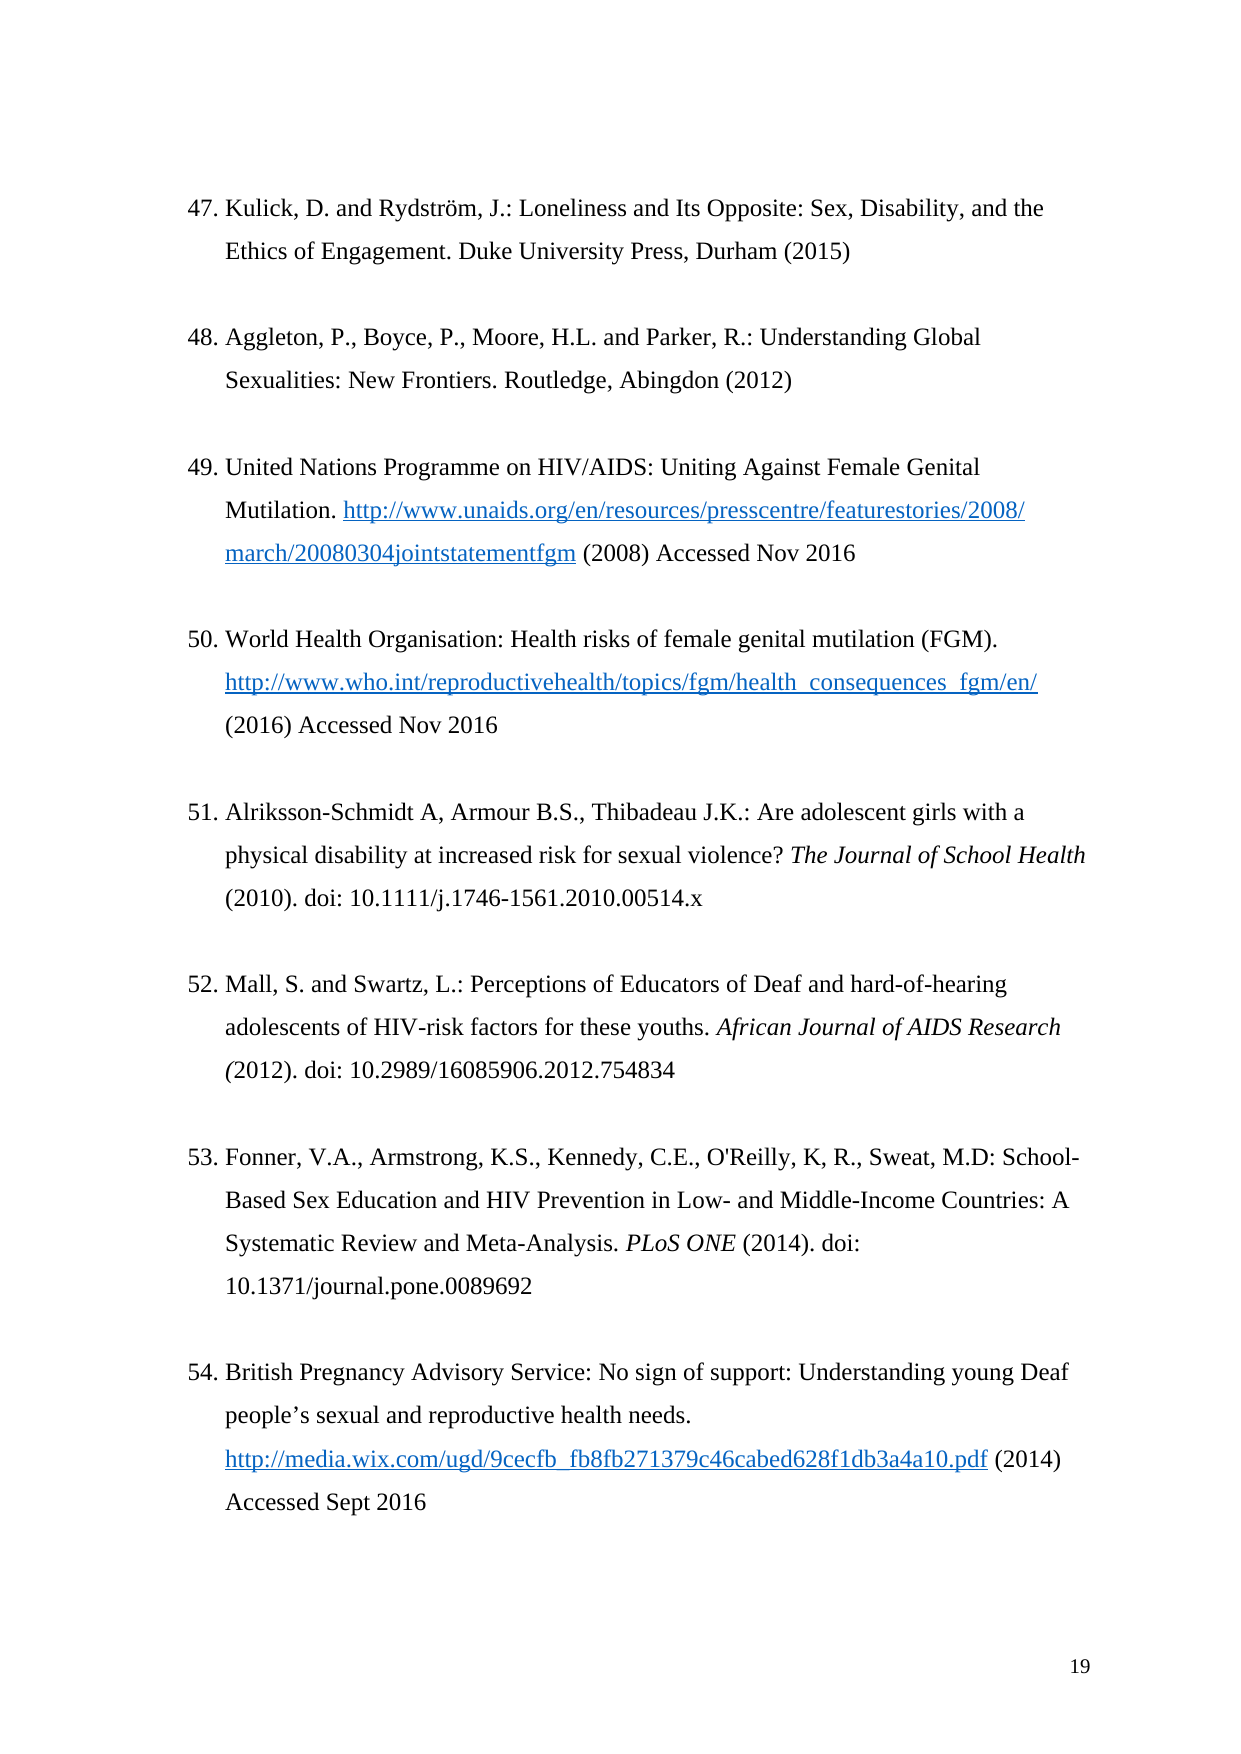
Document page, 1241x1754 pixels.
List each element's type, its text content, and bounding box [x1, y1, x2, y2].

list Aggleton, P., Boyce, P., Moore, H.L. and Parker, R.: Understanding Global Sexualities: New Frontiers. Routledge, Abingdon (2012) [187, 322, 1090, 394]
list World Health Organisation: Health risks of female genital mutilation (FGM). http://www.who.int/reproductivehealth/topics/fgm/health_consequences_fgm/en/ (2016) Accessed Nov 2016 [187, 624, 1090, 739]
list Kulick, D. and Rydström, J.: Loneliness and Its Opposite: Sex, Disability, and the Ethics of Engagement. Duke University Press, Durham (2015) [187, 193, 1090, 265]
list Mall, S. and Swartz, L.: Perceptions of Educators of Deaf and hard-of-hearing adolescents of HIV-risk factors for these youths. African Journal of AIDS Research (2012). doi: 10.2989/16085906.2012.754834 [187, 969, 1090, 1084]
list United Nations Programme on HIV/AIDS: Uniting Against Female Genital Mutilation. http://www.unaids.org/en/resources/presscentre/featurestories/2008/march/20080304jointstatementfgm (2008) Accessed Nov 2016 [187, 452, 1090, 567]
list Alriksson-Schmidt A, Armour B.S., Thibadeau J.K.: Are adolescent girls with a physical disability at increased risk for sexual violence? The Journal of School Health (2010). doi: 10.1111/j.1746-1561.2010.00514.x [187, 797, 1090, 912]
list British Pregnancy Advisory Service: No sign of support: Understanding young Deaf people’s sexual and reproductive health needs. http://media.wix.com/ugd/9cecfb_fb8fb271379c46cabed628f1db3a4a10.pdf (2014) Accessed Sept 2016 [187, 1357, 1090, 1516]
list Fonner, V.A., Armstrong, K.S., Kennedy, C.E., O'Reilly, K, R., Sweat, M.D: School-Based Sex Education and HIV Prevention in Low- and Middle-Income Countries: A Systematic Review and Meta-Analysis. PLoS ONE (2014). doi: 10.1371/journal.pone.0089692 [187, 1142, 1090, 1300]
